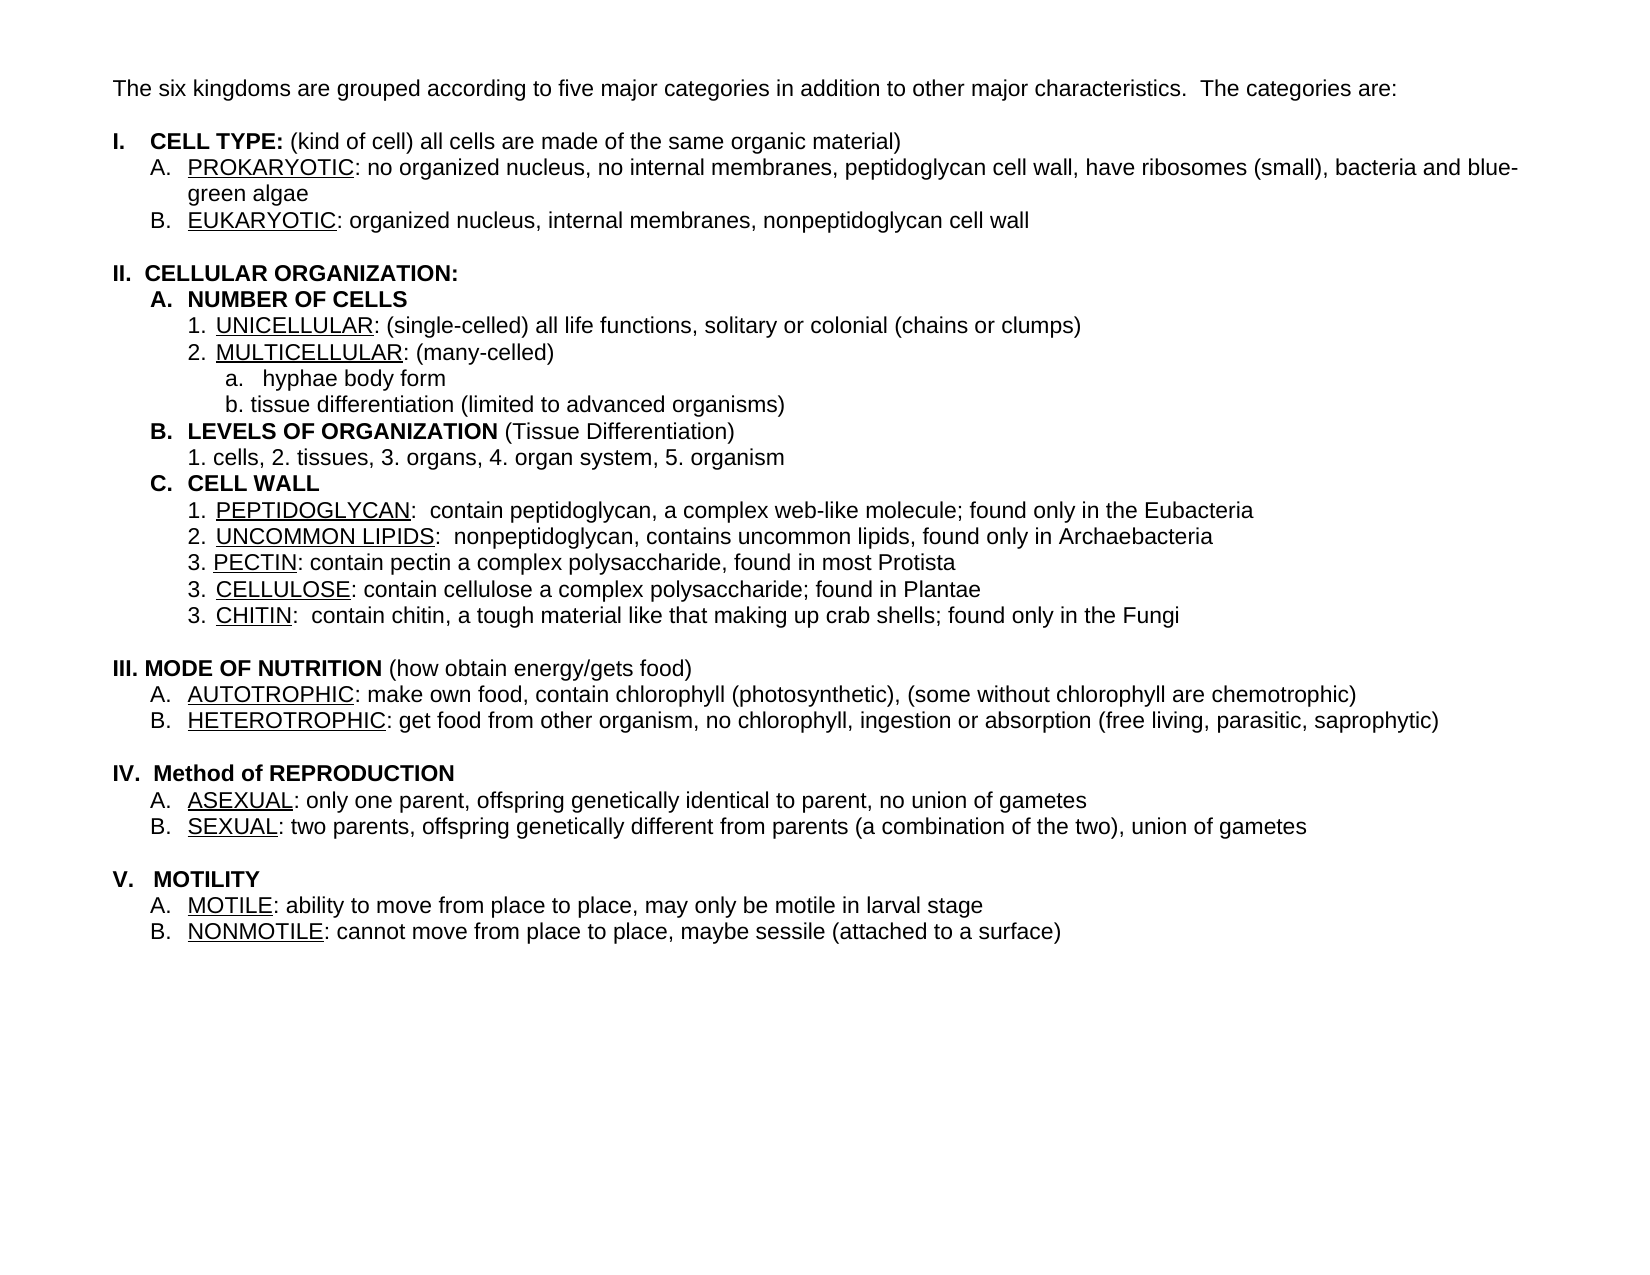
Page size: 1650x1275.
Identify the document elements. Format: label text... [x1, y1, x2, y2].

text B. NONMOTILE: cannot move from place to place, maybe sessile (attached to a surface) [112, 918, 1575, 945]
text 3. CELLULOSE: contain cellulose a complex polysaccharide; found in Plantae [112, 576, 1575, 602]
text B. EUKARYOTIC: organized nucleus, internal membranes, nonpeptidoglycan cell wall [112, 207, 1575, 233]
text A. AUTOTROPHIC: make own food, contain chlorophyll (photosynthetic), (some without chlorophyll are chemotrophic) [112, 681, 1575, 707]
text A. NUMBER OF CELLS [112, 286, 1575, 312]
text 2. UNCOMMON LIPIDS: nonpeptidoglycan, contains uncommon lipids, found only in Archaebacteria [112, 523, 1575, 549]
text 3. CHITIN: contain chitin, a tough material like that making up crab shells; found only in the Fungi [112, 602, 1575, 628]
text B. LEVELS OF ORGANIZATION (Tissue Differentiation) [112, 418, 1575, 444]
text II. CELLULAR ORGANIZATION: [112, 259, 1575, 286]
text A. ASEXUAL: only one parent, offspring genetically identical to parent, no union of gametes [112, 787, 1575, 813]
text b. tissue differentiation (limited to advanced organisms) [112, 391, 1575, 418]
text A. MOTILE: ability to move from place to place, may only be motile in larval stage [112, 892, 1575, 918]
text B. SEXUAL: two parents, offspring genetically different from parents (a combination of the two), union of gametes [112, 813, 1575, 839]
text I. CELL TYPE: (kind of cell) all cells are made of the same organic material) [112, 128, 1575, 154]
text IV. Method of REPRODUCTION [112, 760, 1575, 787]
text 1. PEPTIDOGLYCAN: contain peptidoglycan, a complex web-like molecule; found only in the Eubacteria [112, 497, 1575, 523]
text 1. cells, 2. tissues, 3. organs, 4. organ system, 5. organism [112, 444, 1575, 470]
text The six kingdoms are grouped according to five major categories in addition to other major characteristics. The categories are: [112, 75, 1575, 101]
text III. MODE OF NUTRITION (how obtain energy/gets food) [112, 655, 1575, 681]
text C. CELL WALL [112, 470, 1575, 497]
text a. hyphae body form [112, 365, 1575, 391]
text V. MOTILITY [112, 866, 1575, 892]
text 2. MULTICELLULAR: (many-celled) [112, 338, 1575, 365]
text A. PROKARYOTIC: no organized nucleus, no internal membranes, peptidoglycan cell wall, have ribosomes (small), bacteria and blue-green algae [112, 154, 1575, 207]
text B. HETEROTROPHIC: get food from other organism, no chlorophyll, ingestion or absorption (free living, parasitic, saprophytic) [112, 707, 1575, 734]
text 3. PECTIN: contain pectin a complex polysaccharide, found in most Protista [112, 549, 1575, 576]
text 1. UNICELLULAR: (single-celled) all life functions, solitary or colonial (chains or clumps) [112, 312, 1575, 338]
